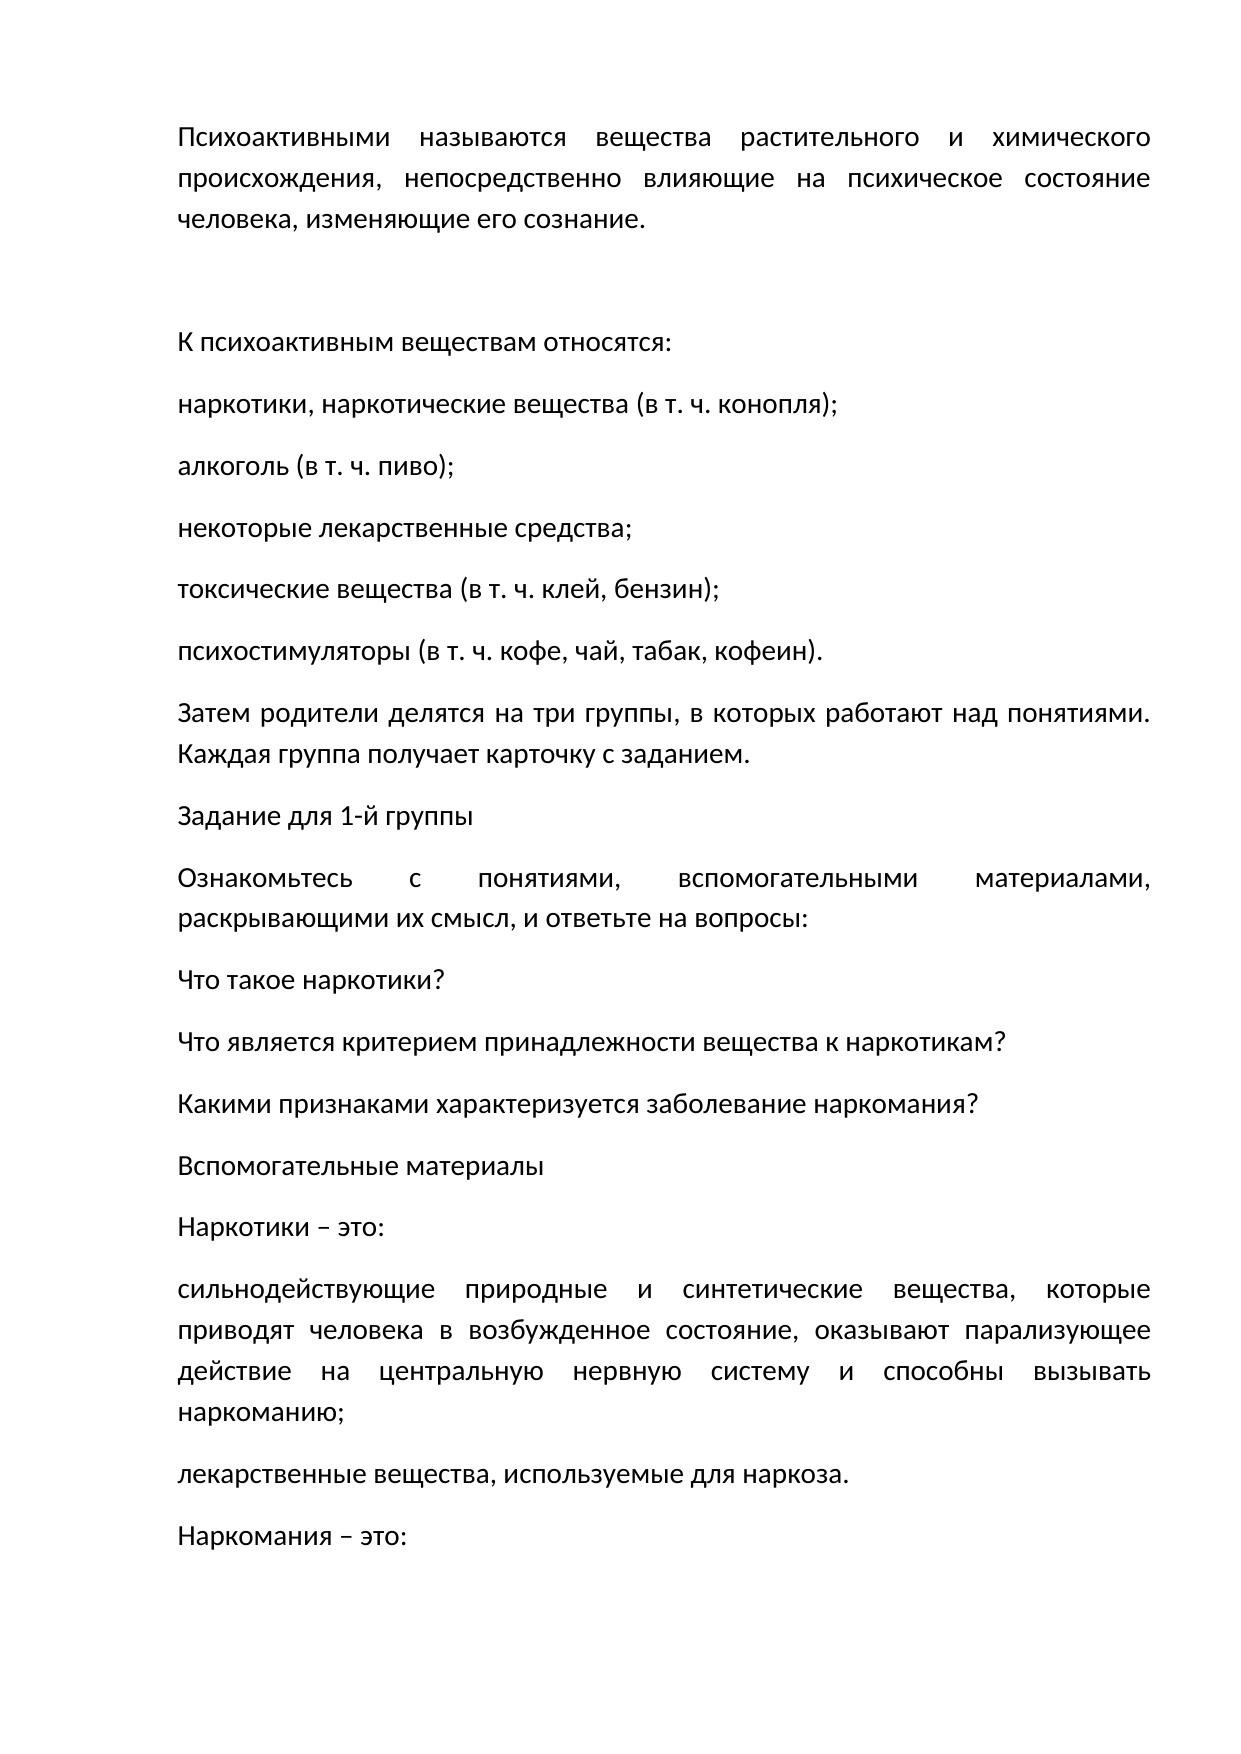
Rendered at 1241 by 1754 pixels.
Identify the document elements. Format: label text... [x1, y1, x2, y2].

text Какими признаками характеризуется заболевание наркомания? [177, 1085, 1152, 1121]
text Затем родители делятся на три группы, в которых работают над понятиями. Каждая группа получает карточку с заданием. [177, 694, 1152, 771]
text сильнодействующие природные и синтетические вещества, которые приводят человека в возбужденное состояние, оказывают парализующее действие на центральную нервную систему и способны вызывать наркоманию; [177, 1270, 1152, 1429]
text алкоголь (в т. ч. пиво); [177, 447, 1152, 483]
text Ознакомьтесь с понятиями, вспомогательными материалами, раскрывающими их смысл, и ответьте на вопросы: [177, 859, 1152, 935]
text токсические вещества (в т. ч. клей, бензин); [177, 571, 1152, 606]
text Задание для 1-й группы [177, 797, 1152, 832]
text К психоактивным веществам относятся: [177, 323, 1152, 359]
text наркотики, наркотические вещества (в т. ч. конопля); [177, 385, 1152, 421]
text некоторые лекарственные средства; [177, 509, 1152, 544]
text Что является критерием принадлежности вещества к наркотикам? [177, 1023, 1152, 1059]
text Наркотики – это: [177, 1208, 1152, 1244]
text Вспомогательные материалы [177, 1147, 1152, 1182]
text лекарственные вещества, используемые для наркоза. [177, 1455, 1152, 1490]
text Что такое наркотики? [177, 961, 1152, 997]
text Психоактивными называются вещества растительного и химического происхождения, непосредственно влияющие на психическое состояние человека, изменяющие его сознание. [177, 118, 1152, 236]
text Наркомания – это: [177, 1517, 1152, 1552]
text психостимуляторы (в т. ч. кофе, чай, табак, кофеин). [177, 632, 1152, 668]
